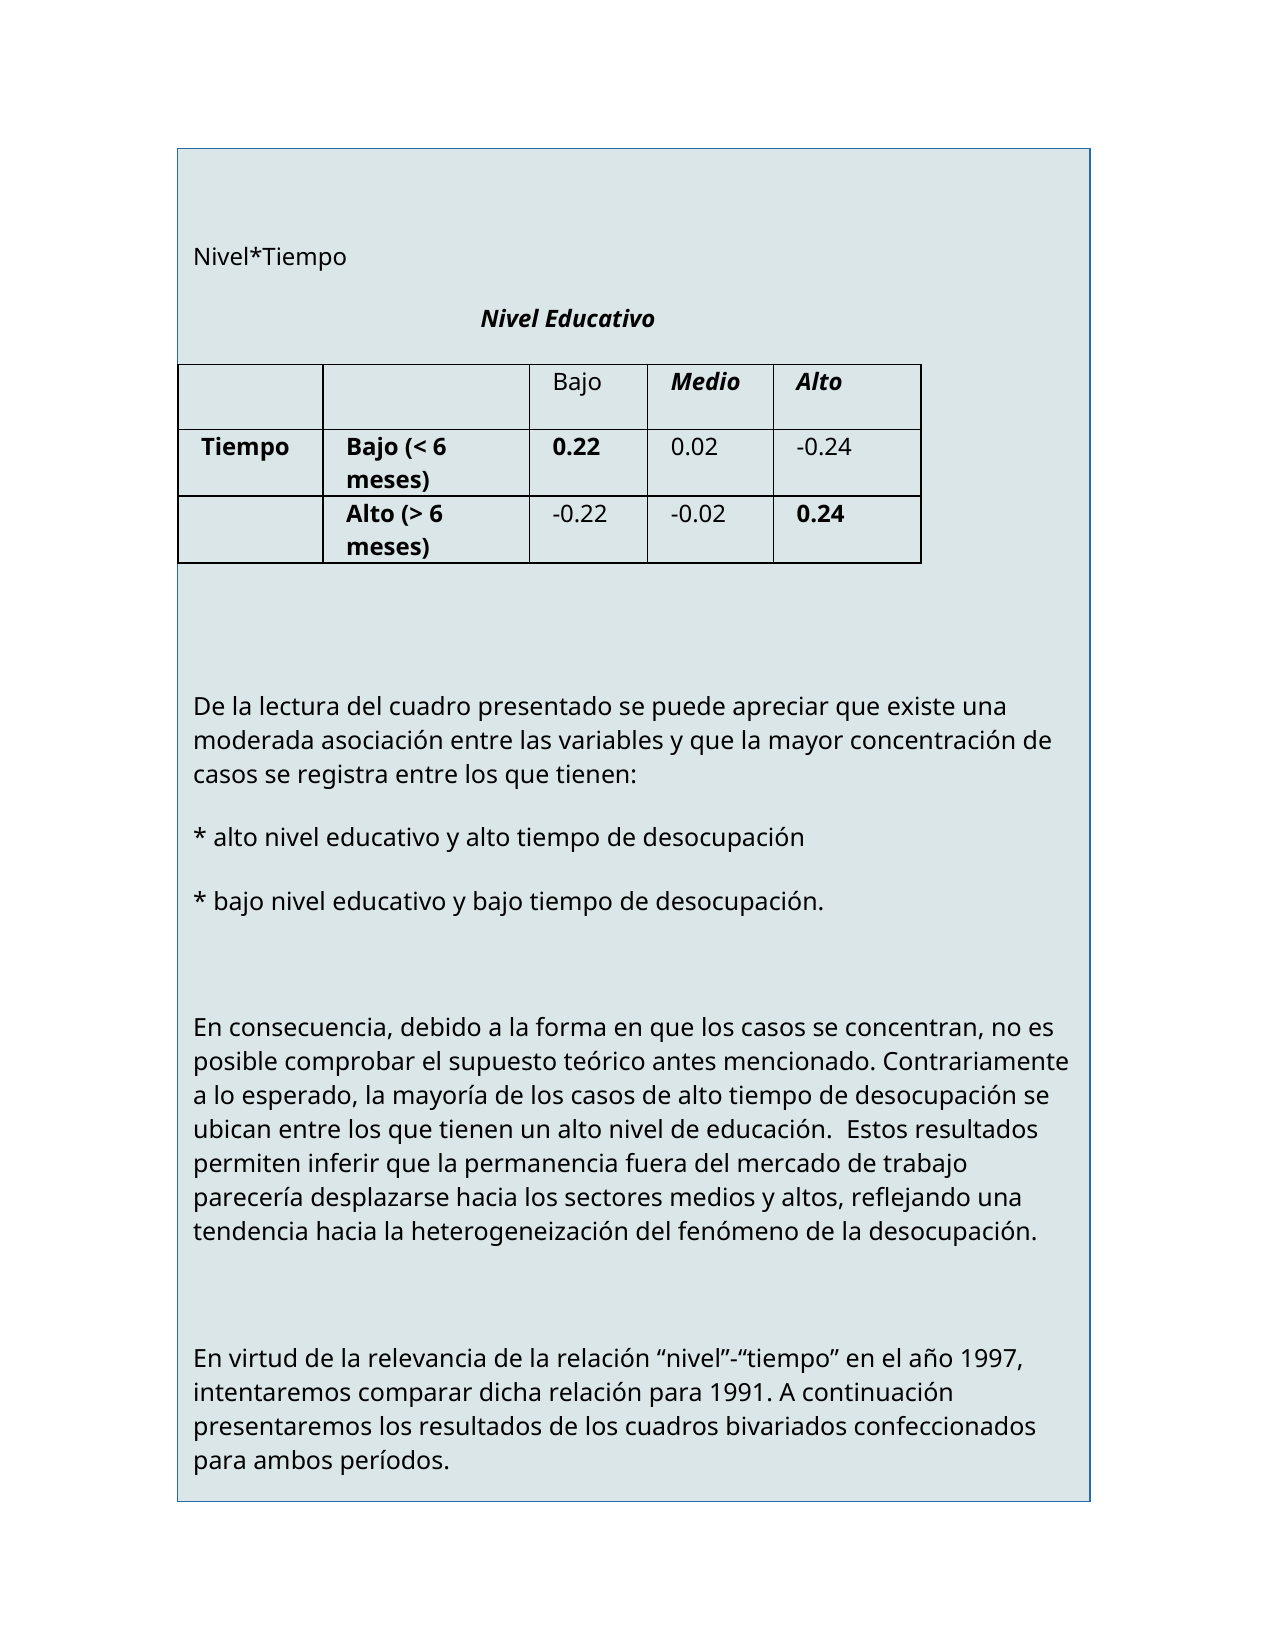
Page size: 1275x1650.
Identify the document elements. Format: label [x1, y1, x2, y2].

table_cell [178, 149, 1089, 1501]
